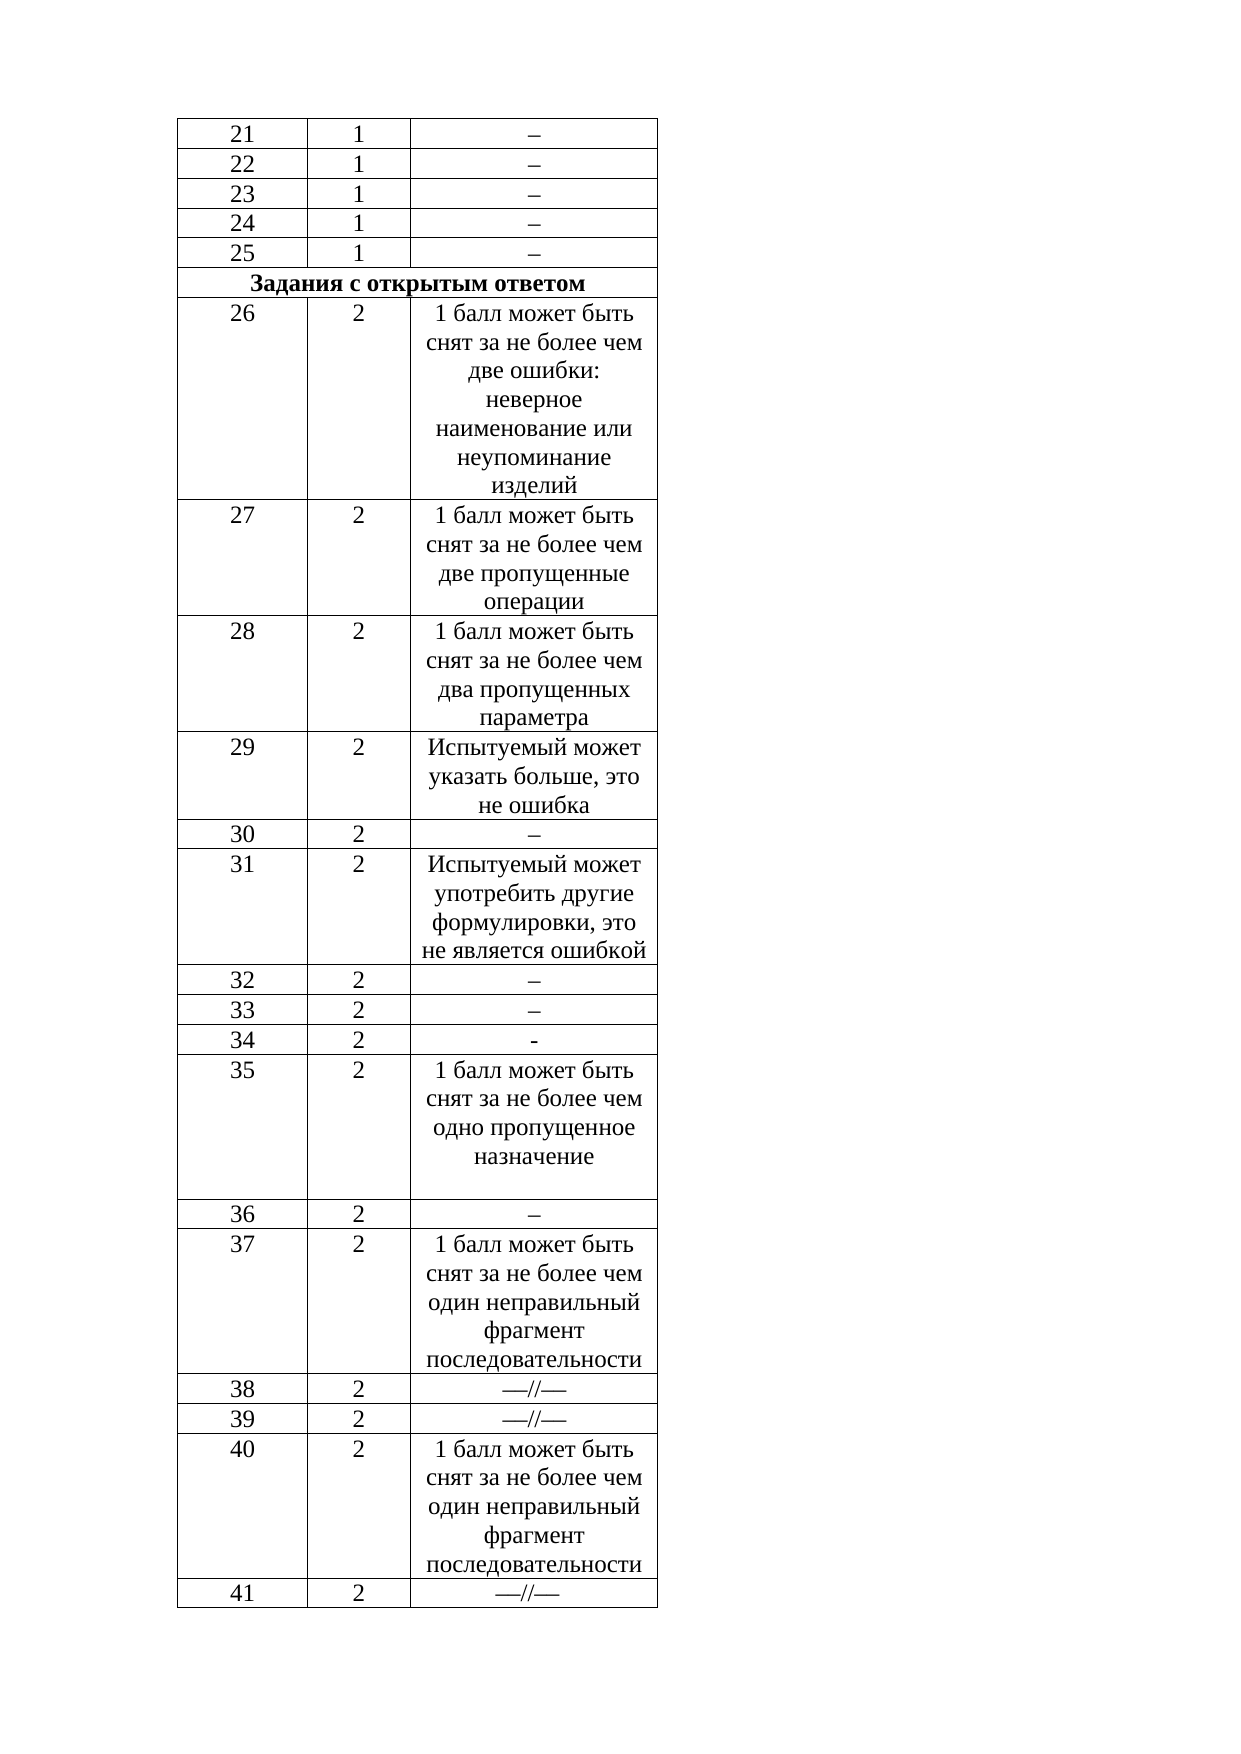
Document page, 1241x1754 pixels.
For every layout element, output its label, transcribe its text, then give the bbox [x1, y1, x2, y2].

table_cell 41 [178, 1579, 307, 1607]
table_cell – [411, 995, 657, 1024]
table_cell 1 балл может быть снят за не более чем две ошибки: неверное наименование или неупоминание изделий [411, 298, 657, 499]
table_cell 36 [178, 1200, 307, 1228]
table_cell 2 [308, 849, 410, 964]
table_cell 2 [308, 298, 410, 499]
table_cell 1 балл может быть снят за не более чем две пропущенные операции [411, 500, 657, 615]
table_cell 1 [308, 238, 410, 267]
table_cell 2 [308, 1229, 410, 1373]
table_cell 33 [178, 995, 307, 1024]
table_cell 39 [178, 1404, 307, 1433]
table_cell 2 [308, 1055, 410, 1198]
table_cell 2 [308, 1434, 410, 1577]
table_cell 2 [308, 500, 410, 615]
table_cell 1 [308, 179, 410, 207]
table_cell – [411, 179, 657, 207]
table_cell 29 [178, 732, 307, 818]
table_cell 1 балл может быть снят за не более чем два пропущенных параметра [411, 616, 657, 731]
table_cell ––//–– [411, 1404, 657, 1433]
table_cell 28 [178, 616, 307, 731]
table_cell – [411, 149, 657, 178]
table_cell – [411, 238, 657, 267]
table_cell 37 [178, 1229, 307, 1373]
table_cell 2 [308, 965, 410, 994]
table_cell 2 [308, 1374, 410, 1403]
table_cell 30 [178, 820, 307, 848]
table_cell 31 [178, 849, 307, 964]
table_cell – [411, 119, 657, 148]
table_cell – [411, 820, 657, 848]
table_cell 32 [178, 965, 307, 994]
table_cell 1 балл может быть снят за не более чем одно пропущенное назначение [411, 1055, 657, 1198]
table_cell 2 [308, 1025, 410, 1054]
table_cell 1 балл может быть снят за не более чем один неправильный фрагмент последовательности [411, 1434, 657, 1577]
table_cell Испытуемый может указать больше, это не ошибка [411, 732, 657, 818]
table_cell 2 [308, 616, 410, 731]
table_cell – [411, 965, 657, 994]
table_cell 27 [178, 500, 307, 615]
table_cell 34 [178, 1025, 307, 1054]
table_cell – [411, 1200, 657, 1228]
table_cell 22 [178, 149, 307, 178]
table_cell 38 [178, 1374, 307, 1403]
table_cell 2 [308, 1579, 410, 1607]
table_cell 2 [308, 1200, 410, 1228]
table_cell 1 [308, 209, 410, 237]
table_cell 35 [178, 1055, 307, 1198]
table_cell ––//–– [411, 1579, 657, 1607]
table_cell 1 [308, 119, 410, 148]
table_cell Испытуемый может употребить другие формулировки, это не является ошибкой [411, 849, 657, 964]
table_cell 24 [178, 209, 307, 237]
table_cell Задания с открытым ответом [178, 268, 657, 297]
table_cell 2 [308, 1404, 410, 1433]
table_cell 2 [308, 820, 410, 848]
table_cell 1 [308, 149, 410, 178]
table_cell 1 балл может быть снят за не более чем один неправильный фрагмент последовательности [411, 1229, 657, 1373]
table_cell 26 [178, 298, 307, 499]
table_cell – [411, 209, 657, 237]
table_cell 40 [178, 1434, 307, 1577]
table_cell 21 [178, 119, 307, 148]
table_cell 25 [178, 238, 307, 267]
table_cell 23 [178, 179, 307, 207]
table_cell 2 [308, 732, 410, 818]
table_cell 2 [308, 995, 410, 1024]
table_cell ––//–– [411, 1374, 657, 1403]
table_cell - [411, 1025, 657, 1054]
